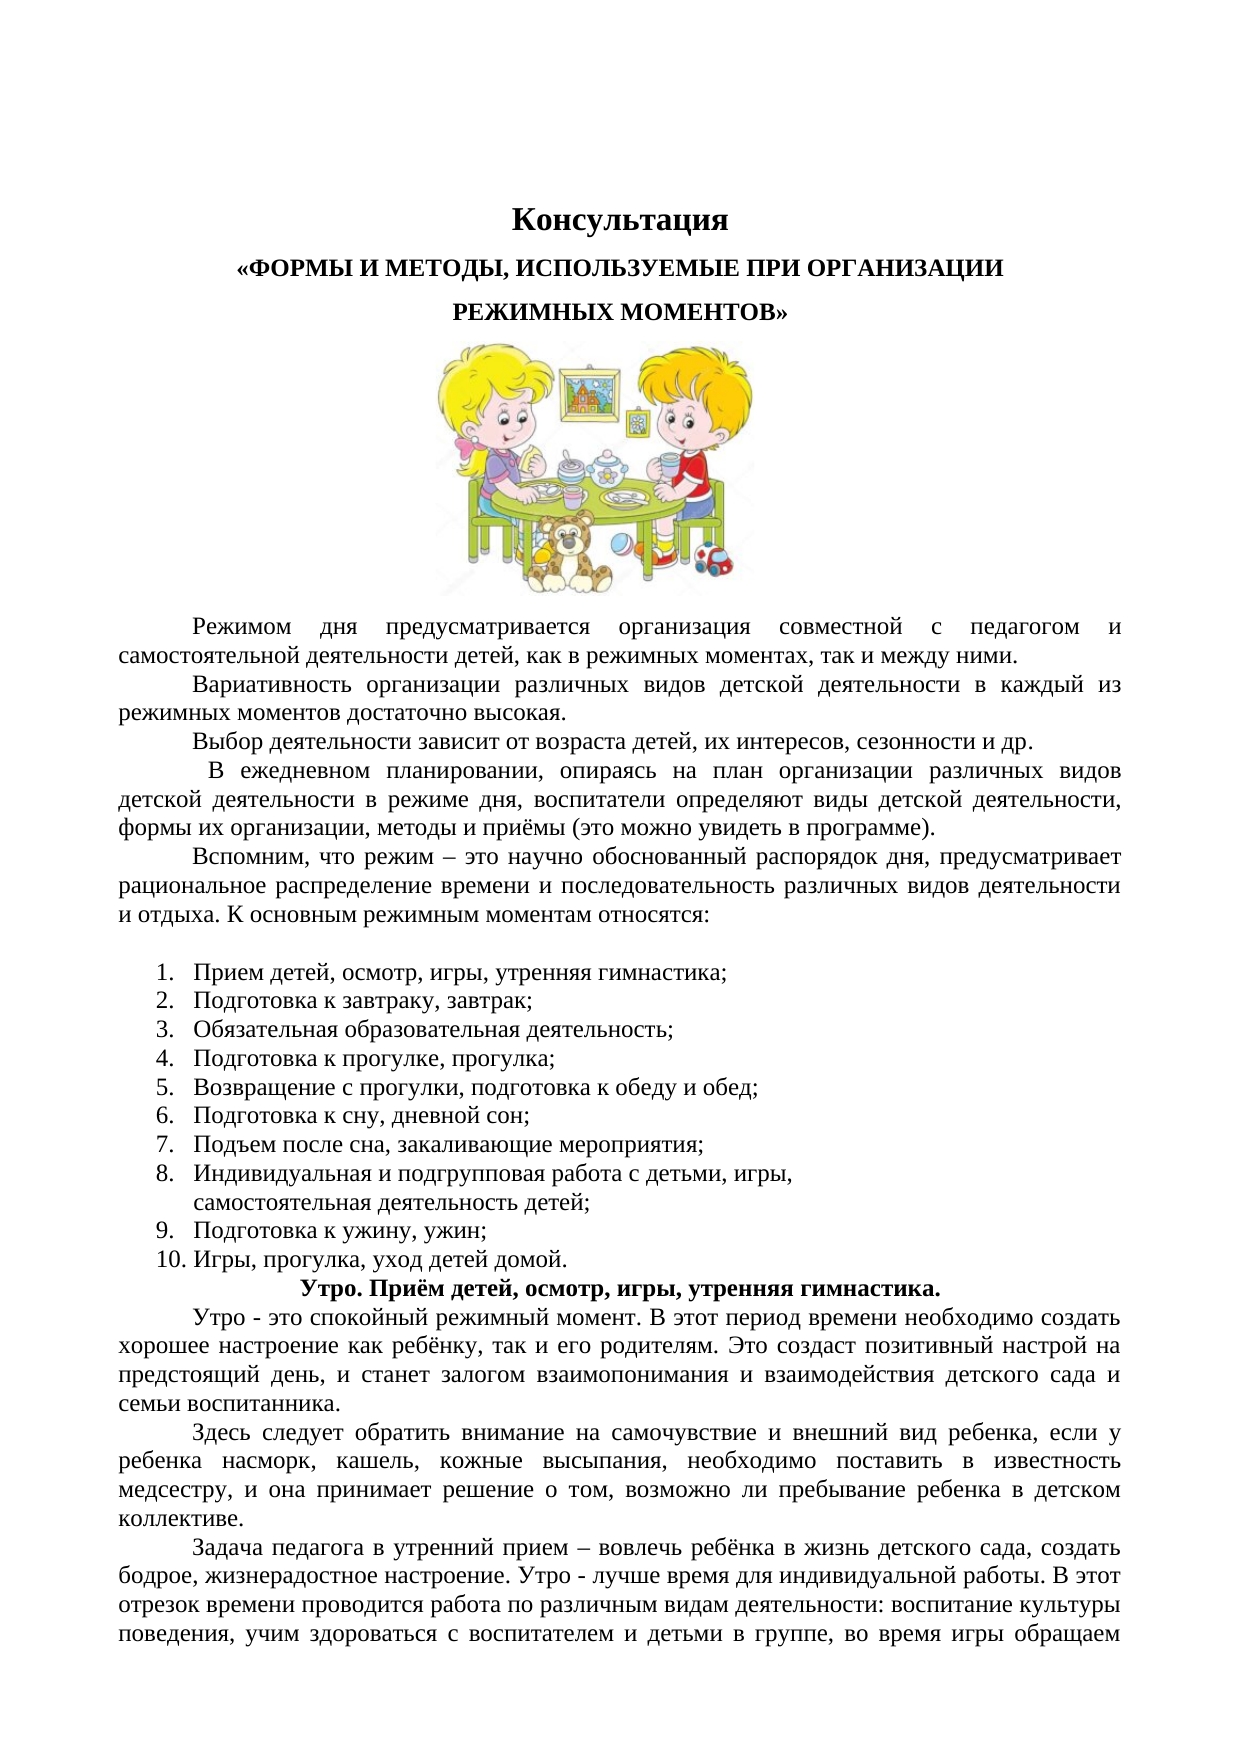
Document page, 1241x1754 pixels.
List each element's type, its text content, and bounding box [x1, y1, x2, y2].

text «ФОРМЫ И МЕТОДЫ, ИСПОЛЬЗУЕМЫЕ ПРИ ОРГАНИЗАЦИИ [118, 253, 1122, 281]
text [118, 1532, 1122, 1647]
text самостоятельная деятельность детей; [118, 1187, 1122, 1215]
list Индивидуальная и подгрупповая работа с детьми, игры, [156, 1158, 1122, 1187]
list Подготовка к прогулке, прогулка; [156, 1043, 1122, 1072]
text Вспомним, что режим – это научно обоснованный распорядок дня, предусматривает рациональное распределение времени и последовательность различных видов деятельности и отдыха. К основным режимным моментам относятся: [118, 841, 1122, 927]
text Выбор деятельности зависит от возраста детей, их интересов, сезонности и др. [118, 726, 1122, 755]
list Прием детей, осмотр, игры, утренняя гимнастика; [156, 957, 1122, 985]
list Подготовка к сну, дневной сон; [156, 1100, 1122, 1129]
picture [435, 341, 755, 596]
text РЕЖИМНЫХ МОМЕНТОВ» [118, 297, 1122, 326]
text Консультация [118, 199, 1122, 237]
list Возвращение с прогулки, подготовка к обеду и обед; [156, 1072, 1122, 1100]
text Режимом дня предусматривается организация совместной с педагогом и самостоятельной деятельности детей, как в режимных моментах, так и между ними. [118, 611, 1122, 669]
text Вариативность организации различных видов детской деятельности в каждый из режимных моментов достаточно высокая. [118, 669, 1122, 726]
list Подготовка к ужину, ужин; [156, 1215, 1122, 1244]
list Подъем после сна, закаливающие мероприятия; [156, 1129, 1122, 1158]
list Обязательная образовательная деятельность; [156, 1014, 1122, 1043]
text В ежедневном планировании, опираясь на план организации различных видов детской деятельности в режиме дня, воспитатели определяют виды детской деятельности, формы их организации, методы и приёмы (это можно увидеть в программе). [118, 755, 1122, 841]
list Подготовка к завтраку, завтрак; [156, 985, 1122, 1014]
text Утро. Приём детей, осмотр, игры, утренняя гимнастика. [118, 1273, 1122, 1302]
text Утро - это спокойный режимный момент. В этот период времени необходимо создать хорошее настроение как ребёнку, так и его родителям. Это создаст позитивный настрой на предстоящий день, и станет залогом взаимопонимания и взаимодействия детского сада и семьи воспитанника. [118, 1302, 1122, 1417]
text Здесь следует обратить внимание на самочувствие и внешний вид ребенка, если у ребенка насморк, кашель, кожные высыпания, необходимо поставить в известность медсестру, и она принимает решение о том, возможно ли пребывание ребенка в детском коллективе. [118, 1417, 1122, 1532]
list Игры, прогулка, уход детей домой. [156, 1244, 1122, 1273]
